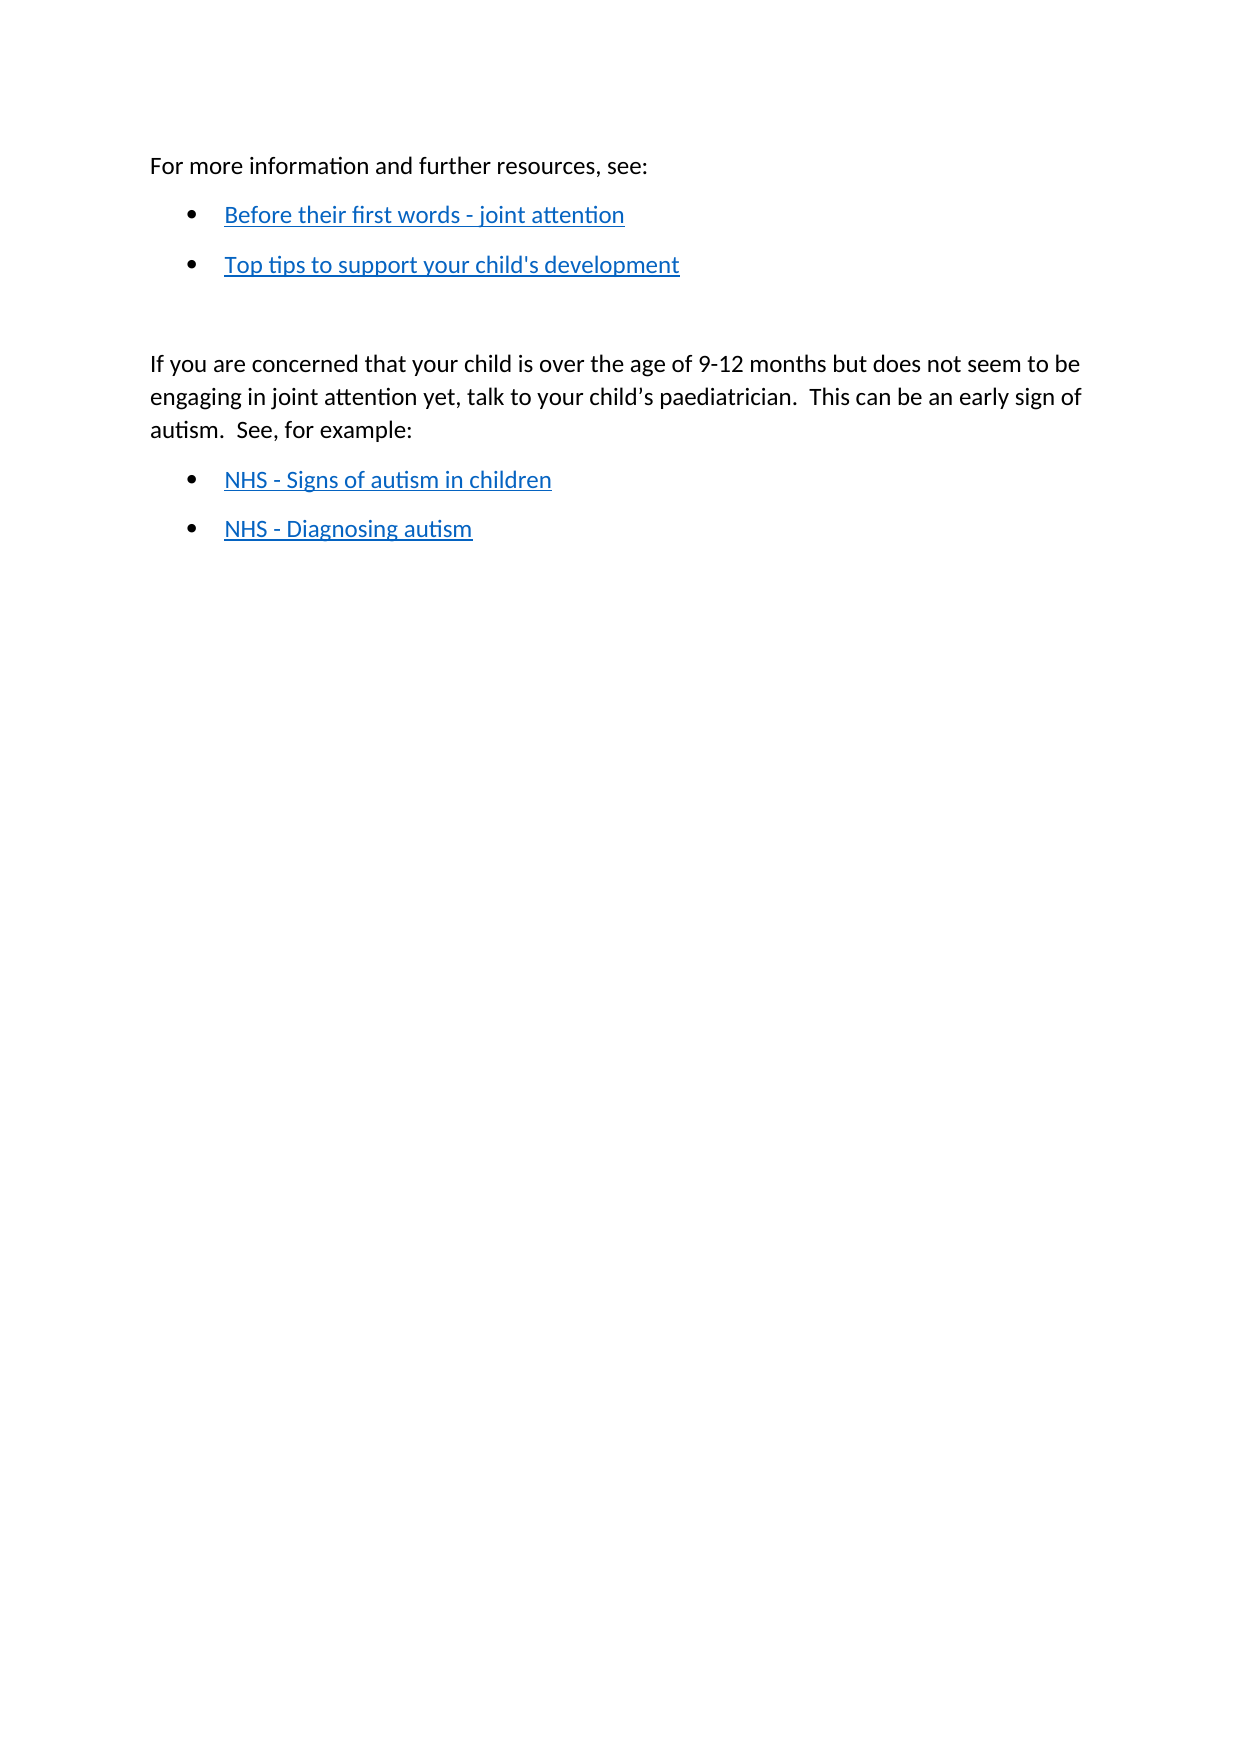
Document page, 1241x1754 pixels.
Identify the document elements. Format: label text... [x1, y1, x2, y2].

text If you are concerned that your child is over the age of 9-12 months but does not seem to be engaging in joint attention yet, talk to your child’s paediatrician. This can be an early sign of autism. See, for example: [150, 348, 1090, 445]
list Before their first words - joint attention [187, 199, 1090, 230]
text For more information and further resources, see: [150, 150, 1090, 181]
list NHS - Diagnosing autism [187, 513, 1090, 544]
list Top tips to support your child's development [187, 249, 1090, 280]
list NHS - Signs of autism in children [187, 464, 1090, 494]
